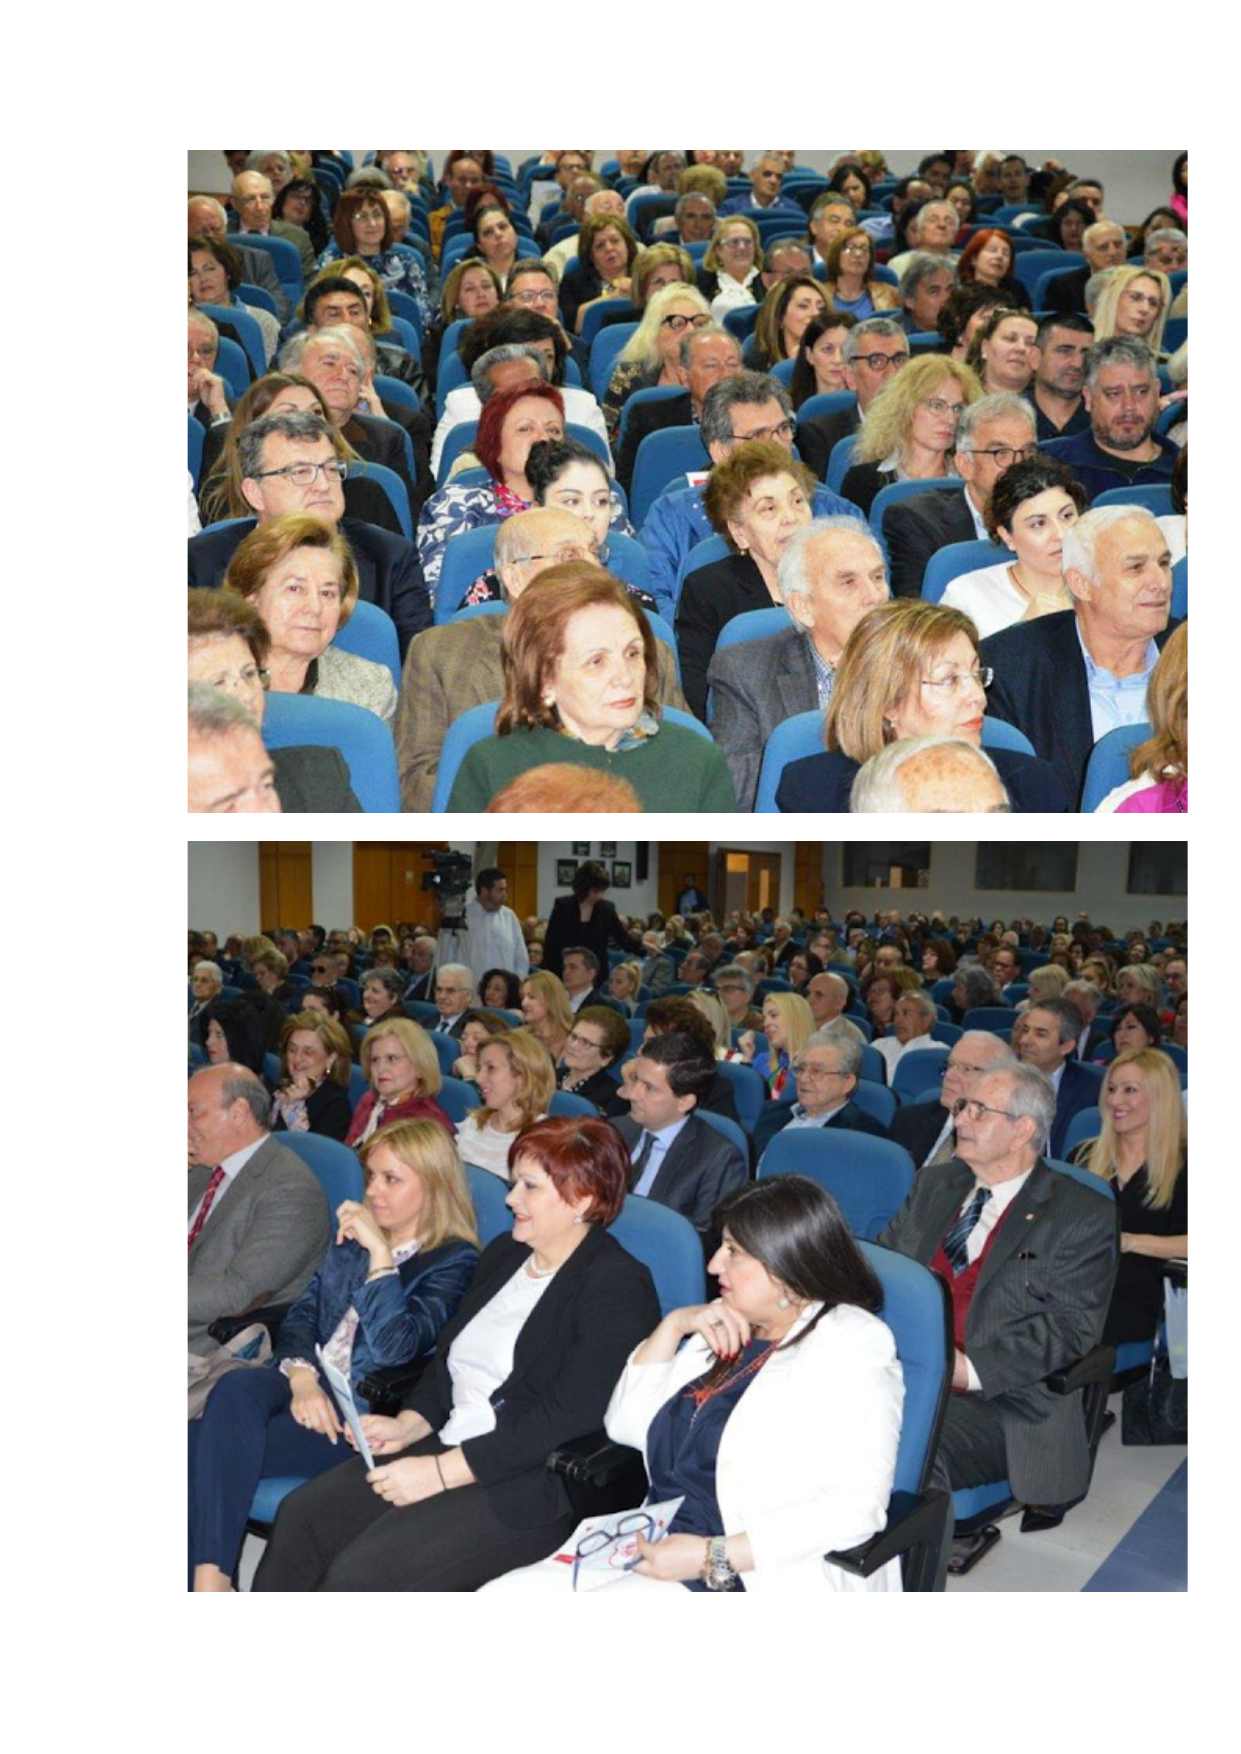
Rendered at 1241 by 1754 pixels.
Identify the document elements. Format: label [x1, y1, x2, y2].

picture [187, 150, 1188, 813]
picture [187, 841, 1188, 1592]
